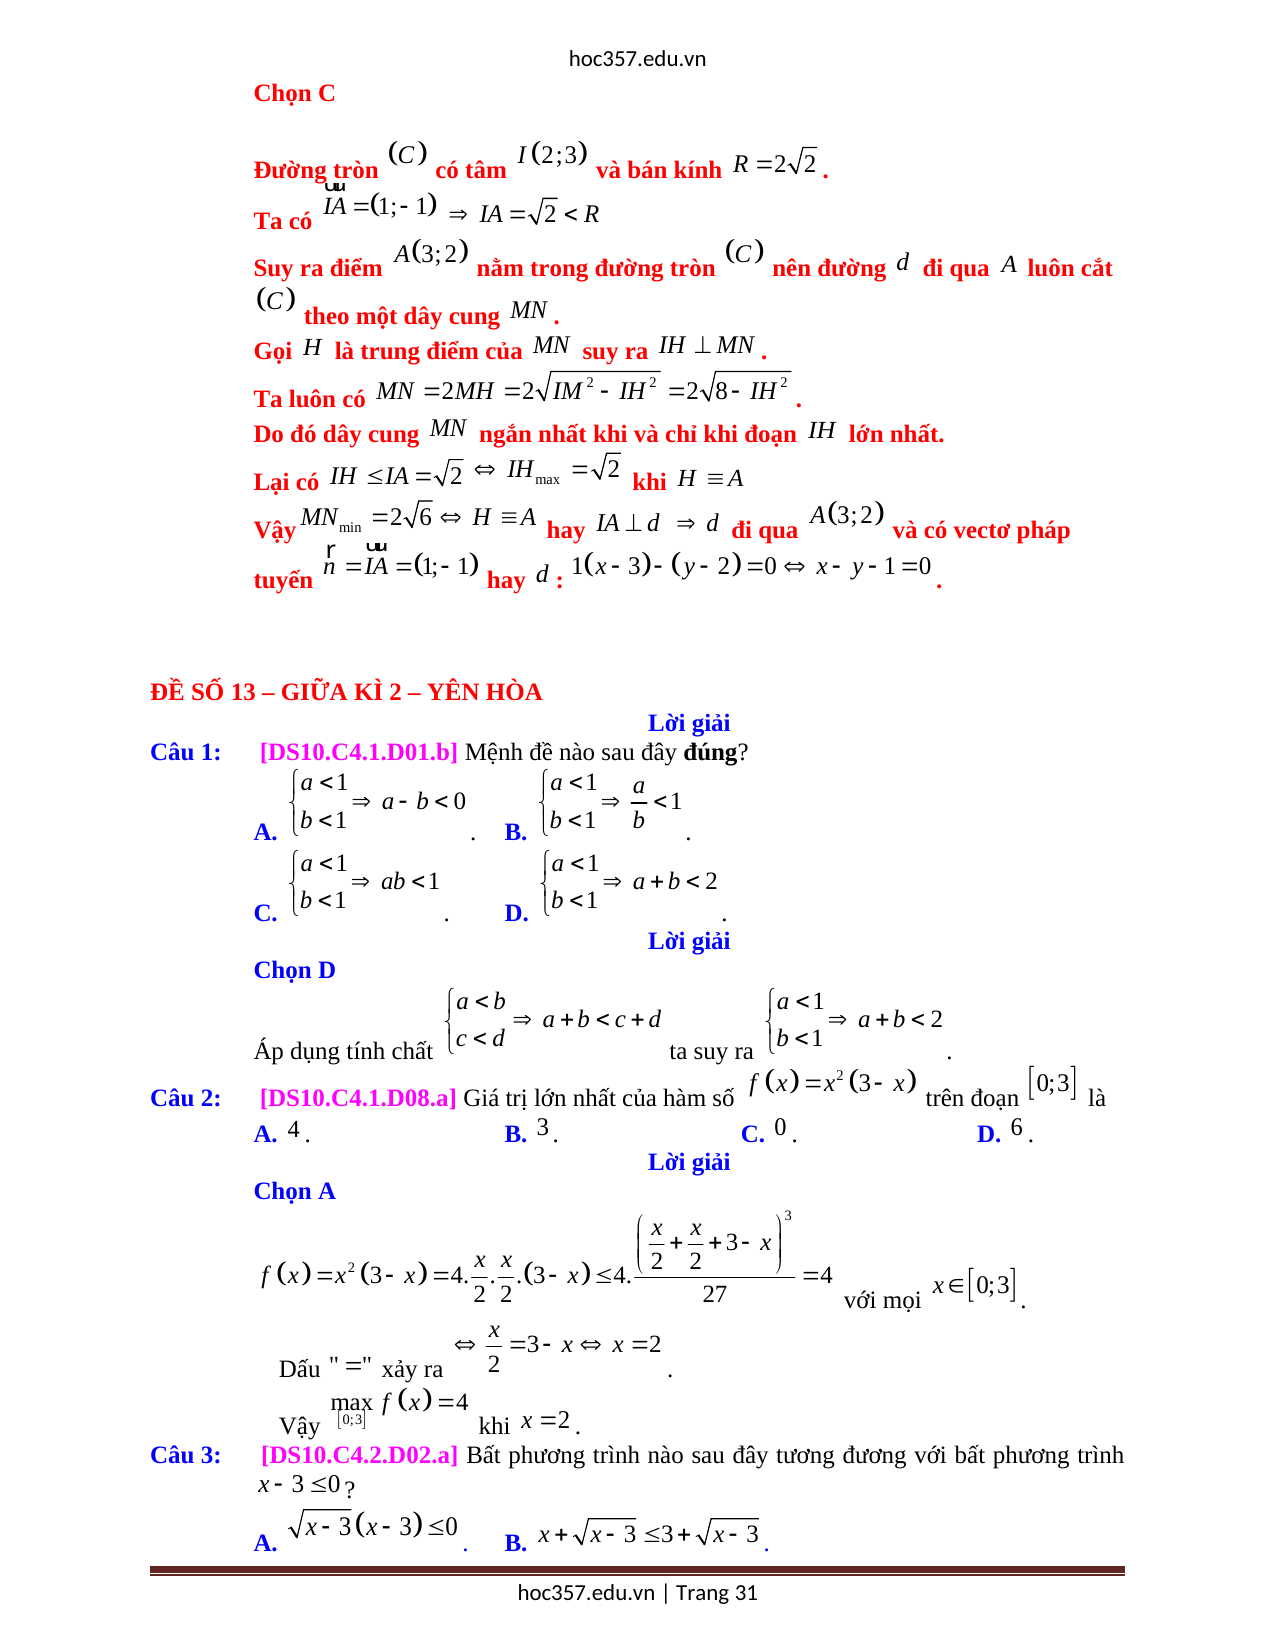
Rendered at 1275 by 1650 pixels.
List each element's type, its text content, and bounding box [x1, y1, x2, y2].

text Câu 2: [DS10.C4.1.D08.a] Giá trị lớn nhất của hàm số trên đoạn là [150, 1064, 1125, 1112]
text Câu 3: [DS10.C4.2.D02.a] Bất phương trình nào sau đây tương đương với bất phương trình ? [150, 1440, 1125, 1504]
text Suy ra điểm nằm trong đường tròn nên đường đi qua luôn cắt theo một dây cung . [253, 234, 1125, 330]
text Lời giải [253, 926, 1125, 955]
text Lời giải [253, 708, 1125, 737]
text Vậy hay đi qua và có vectơ pháp tuyến hay : . [253, 496, 1125, 594]
text Ta luôn có . [253, 365, 1125, 413]
text Lời giải [253, 1147, 1125, 1176]
text A. . B. . C. . D. . [253, 1112, 1125, 1147]
text Gọi là trung điểm của suy ra . [253, 330, 1125, 365]
text Vậy khi . [253, 1383, 1125, 1440]
text Chọn C [253, 78, 1125, 107]
subtitle ĐỀ SỐ 13 – GIỮA KÌ 2 – YÊN HÒA [150, 677, 1125, 706]
text A. . B. . [253, 765, 1125, 846]
text Chọn D [253, 955, 1125, 984]
text Câu 1: [DS10.C4.1.D01.b] Mệnh đề nào sau đây đúng? [150, 737, 1125, 765]
text Do đó dây cung ngắn nhất khi và chỉ khi đoạn lớn nhất. [253, 413, 1125, 448]
text Áp dụng tính chất ta suy ra . [253, 984, 1125, 1064]
text Dấu xảy ra . [253, 1313, 1125, 1383]
text với mọi . [253, 1205, 1125, 1313]
text Lại có khi [253, 448, 1125, 496]
text Đường tròn có tâm và bán kính . [253, 136, 1125, 184]
text A. . B. . [253, 1504, 1125, 1557]
text Chọn A [253, 1176, 1125, 1205]
text C. . D. . [253, 846, 1125, 926]
text Ta có [253, 184, 1125, 234]
